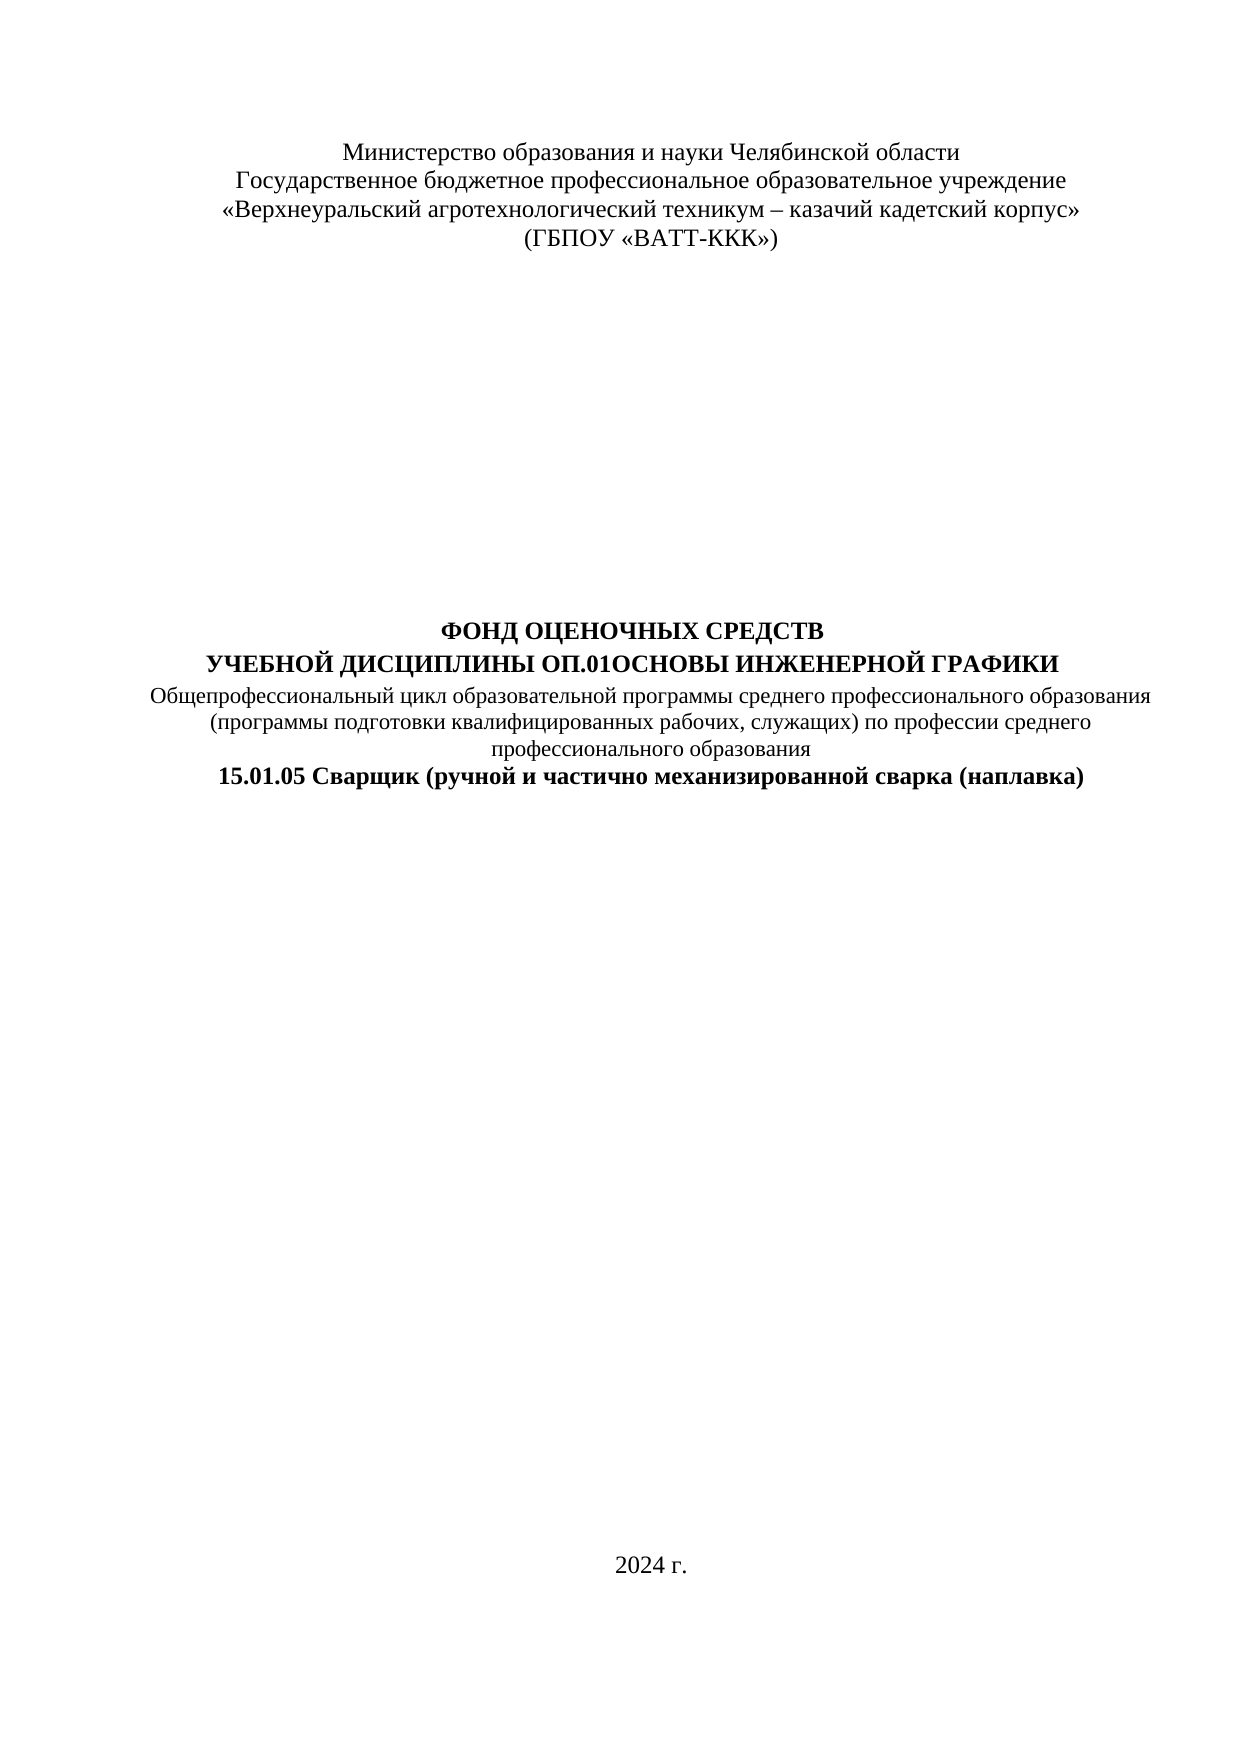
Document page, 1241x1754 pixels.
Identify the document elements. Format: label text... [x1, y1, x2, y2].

text (ГБПОУ «ВАТТ-ККК») [150, 223, 1152, 252]
text 2024 г. [150, 1550, 1152, 1578]
text УЧЕБНОЙ ДИСЦИПЛИНЫ ОП.01ОСНОВЫ ИНЖЕНЕРНОЙ ГРАФИКИ [112, 649, 1152, 678]
text Государственное бюджетное профессиональное образовательное учреждение [150, 166, 1152, 194]
text ФОНД ОЦЕНОЧНЫХ СРЕДСТВ [112, 616, 1152, 644]
text Общепрофессиональный цикл образовательной программы среднего профессионального образования (программы подготовки квалифицированных рабочих, служащих) по профессии среднего профессионального образования [150, 682, 1152, 761]
text Министерство образования и науки Челябинской области [150, 137, 1152, 166]
text 15.01.05 Сварщик (ручной и частично механизированной сварка (наплавка) [150, 761, 1152, 790]
text «Верхнеуральский агротехнологический техникум – казачий кадетский корпус» [150, 194, 1152, 223]
